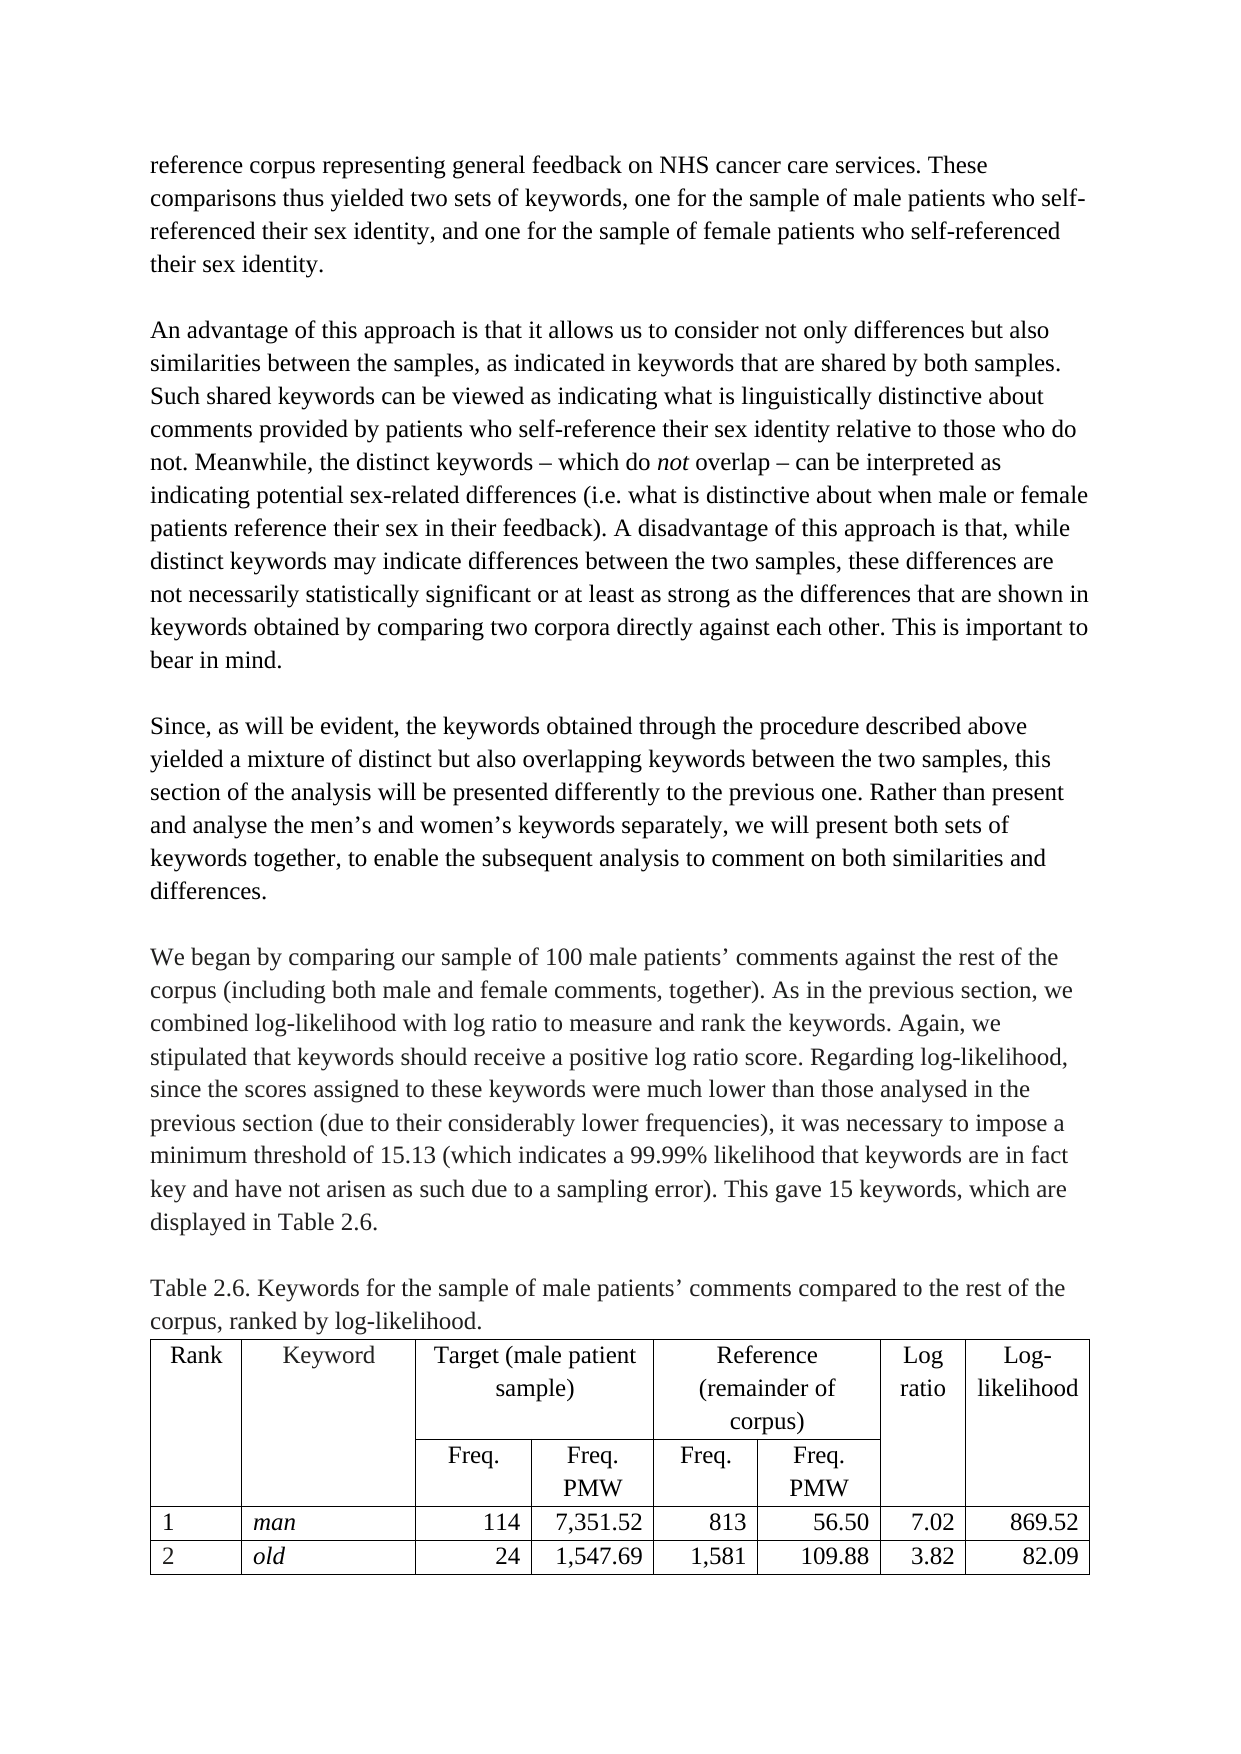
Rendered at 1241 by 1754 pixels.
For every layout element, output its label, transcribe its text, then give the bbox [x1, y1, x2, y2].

table_cell Freq. [654, 1440, 757, 1506]
text We began by comparing our sample of 100 male patients’ comments against the rest of the corpus (including both male and female comments, together). As in the previous section, we combined log-likelihood with log ratio to measure and rank the keywords. Again, we stipulated that keywords should receive a positive log ratio score. Regarding log-likelihood, since the scores assigned to these keywords were much lower than those analysed in the previous section (due to their considerably lower frequencies), it was necessary to impose a minimum threshold of 15.13 (which indicates a 99.99% likelihood that keywords are in fact key and have not arisen as such due to a sampling error). This gave 15 keywords, which are displayed in Table 2.6. [150, 942, 1090, 1235]
table_cell old [242, 1541, 415, 1574]
table_header Keyword [242, 1340, 415, 1506]
table_cell Freq. [416, 1440, 531, 1506]
table_cell 7.02 [881, 1507, 965, 1540]
table_cell 813 [654, 1507, 757, 1540]
table_cell 114 [416, 1507, 531, 1540]
text Since, as will be evident, the keywords obtained through the procedure described above yielded a mixture of distinct but also overlapping keywords between the two samples, this section of the analysis will be presented differently to the previous one. Rather than present and analyse the men’s and women’s keywords separately, we will present both sets of keywords together, to enable the subsequent analysis to comment on both similarities and differences. [150, 711, 1090, 905]
table_cell 24 [416, 1541, 531, 1574]
table_cell Freq. PMW [758, 1440, 880, 1506]
table_cell 3.82 [881, 1541, 965, 1574]
table_cell 56.50 [758, 1507, 880, 1540]
text Table 2.6. Keywords for the sample of male patients’ comments compared to the rest of the corpus, ranked by log-likelihood. [150, 1273, 1090, 1334]
table_cell 109.88 [758, 1541, 880, 1574]
table_cell Freq. PMW [532, 1440, 653, 1506]
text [150, 150, 1090, 278]
table_cell 7,351.52 [532, 1507, 653, 1540]
table_cell 82.09 [966, 1541, 1089, 1574]
table_header Reference (remainder of corpus) [654, 1340, 880, 1439]
table_cell 1 [151, 1507, 241, 1540]
table_cell 2 [151, 1541, 241, 1574]
text An advantage of this approach is that it allows us to consider not only differences but also similarities between the samples, as indicated in keywords that are shared by both samples. Such shared keywords can be viewed as indicating what is linguistically distinctive about comments provided by patients who self-reference their sex identity relative to those who do not. Meanwhile, the distinct keywords – which do not overlap – can be interpreted as indicating potential sex-related differences (i.e. what is distinctive about when male or female patients reference their sex in their feedback). A disadvantage of this approach is that, while distinct keywords may indicate differences between the two samples, these differences are not necessarily statistically significant or at least as strong as the differences that are shown in keywords obtained by comparing two corpora directly against each other. This is important to bear in mind. [150, 315, 1090, 674]
table_header Log ratio [881, 1340, 965, 1506]
table_header Rank [151, 1340, 241, 1506]
table_cell 869.52 [966, 1507, 1089, 1540]
table_cell 1,547.69 [532, 1541, 653, 1574]
table_header Log-likelihood [966, 1340, 1089, 1506]
table_cell 1,581 [654, 1541, 757, 1574]
table_header Target (male patient sample) [416, 1340, 653, 1439]
table_cell man [242, 1507, 415, 1540]
